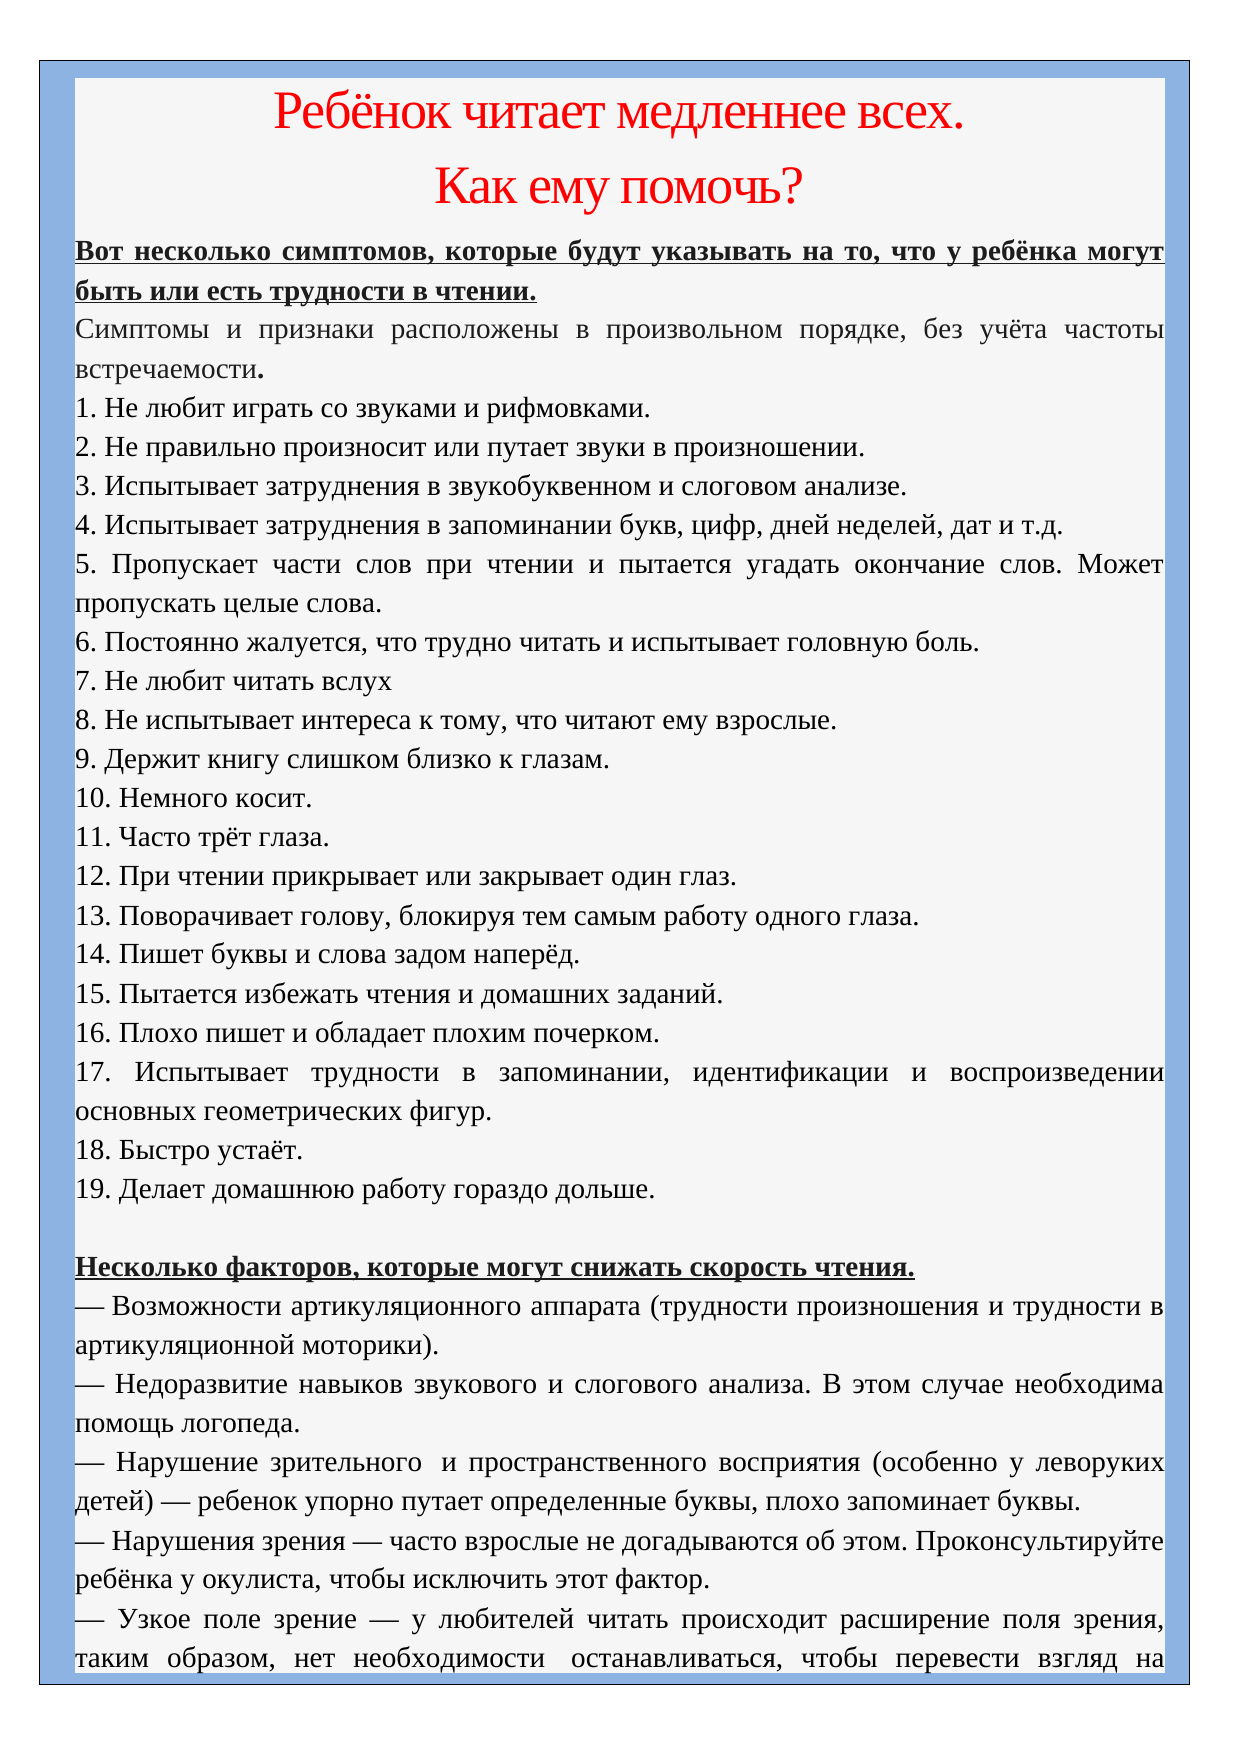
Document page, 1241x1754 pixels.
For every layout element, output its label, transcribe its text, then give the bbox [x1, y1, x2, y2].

text 13. Поворачивает голову, блокируя тем самым работу одного глаза. [75, 892, 1165, 931]
text 18. Быстро устаёт. [75, 1126, 1165, 1166]
text 3. Испытывает затруднения в звукобуквенном и слоговом анализе. [75, 462, 1165, 501]
text — Нарушение зрительного и пространственного восприятия (особенно у леворуких детей) — ребенок упорно путает определенные буквы, плохо запоминает буквы. [75, 1439, 1165, 1517]
text 1. Не любит играть со звуками и рифмовками. [75, 384, 1165, 423]
text 14. Пишет буквы и слова задом наперёд. [75, 931, 1165, 970]
text 11. Часто трёт глаза. [75, 814, 1165, 853]
text 6. Постоянно жалуется, что трудно читать и испытывает головную боль. [75, 619, 1165, 658]
text — Недоразвитие навыков звукового и слогового анализа. В этом случае необходима помощь логопеда. [75, 1361, 1165, 1439]
text 15. Пытается избежать чтения и домашних заданий. [75, 970, 1165, 1009]
text 2. Не правильно произносит или путает звуки в произношении. [75, 423, 1165, 462]
text 8. Не испытывает интереса к тому, что читают ему взрослые. [75, 697, 1165, 736]
text 10. Немного косит. [75, 775, 1165, 814]
text 17. Испытывает трудности в запоминании, идентификации и воспроизведении основных геометрических фигур. [75, 1048, 1165, 1126]
text 7. Не любит читать вслух [75, 658, 1165, 697]
text Несколько факторов, которые могут снижать скорость чтения. [75, 1244, 1165, 1283]
text 4. Испытывает затруднения в запоминании букв, цифр, дней неделей, дат и т.д. [75, 501, 1165, 541]
text 5. Пропускает части слов при чтении и пытается угадать окончание слов. Может пропускать целые слова. [75, 541, 1165, 619]
text Вот несколько симптомов, которые будут указывать на то, что у ребёнка могут быть или есть трудности в чтении. [75, 264, 1165, 306]
text Вот несколько симптомов, которые будут указывать на то, что у ребёнка могут быть или есть трудности в чтении. [75, 228, 1165, 263]
text 16. Плохо пишет и обладает плохим почерком. [75, 1009, 1165, 1048]
text 19. Делает домашнюю работу гораздо дольше. [75, 1166, 1165, 1204]
text Ребёнок читает медленнее всех. [75, 78, 1165, 141]
text Симптомы и признаки расположены в произвольном порядке, без учёта частоты встречаемости. [75, 306, 1165, 384]
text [75, 1595, 1165, 1673]
text — Возможности артикуляционного аппарата (трудности произношения и трудности в артикуляционной моторики). [75, 1283, 1165, 1361]
text 9. Держит книгу слишком близко к глазам. [75, 736, 1165, 775]
text 12. При чтении прикрывает или закрывает один глаз. [75, 853, 1165, 892]
text — Нарушения зрения — часто взрослые не догадываются об этом. Проконсультируйте ребёнка у окулиста, чтобы исключить этот фактор. [75, 1517, 1165, 1595]
text Как ему помочь? [75, 153, 1165, 216]
